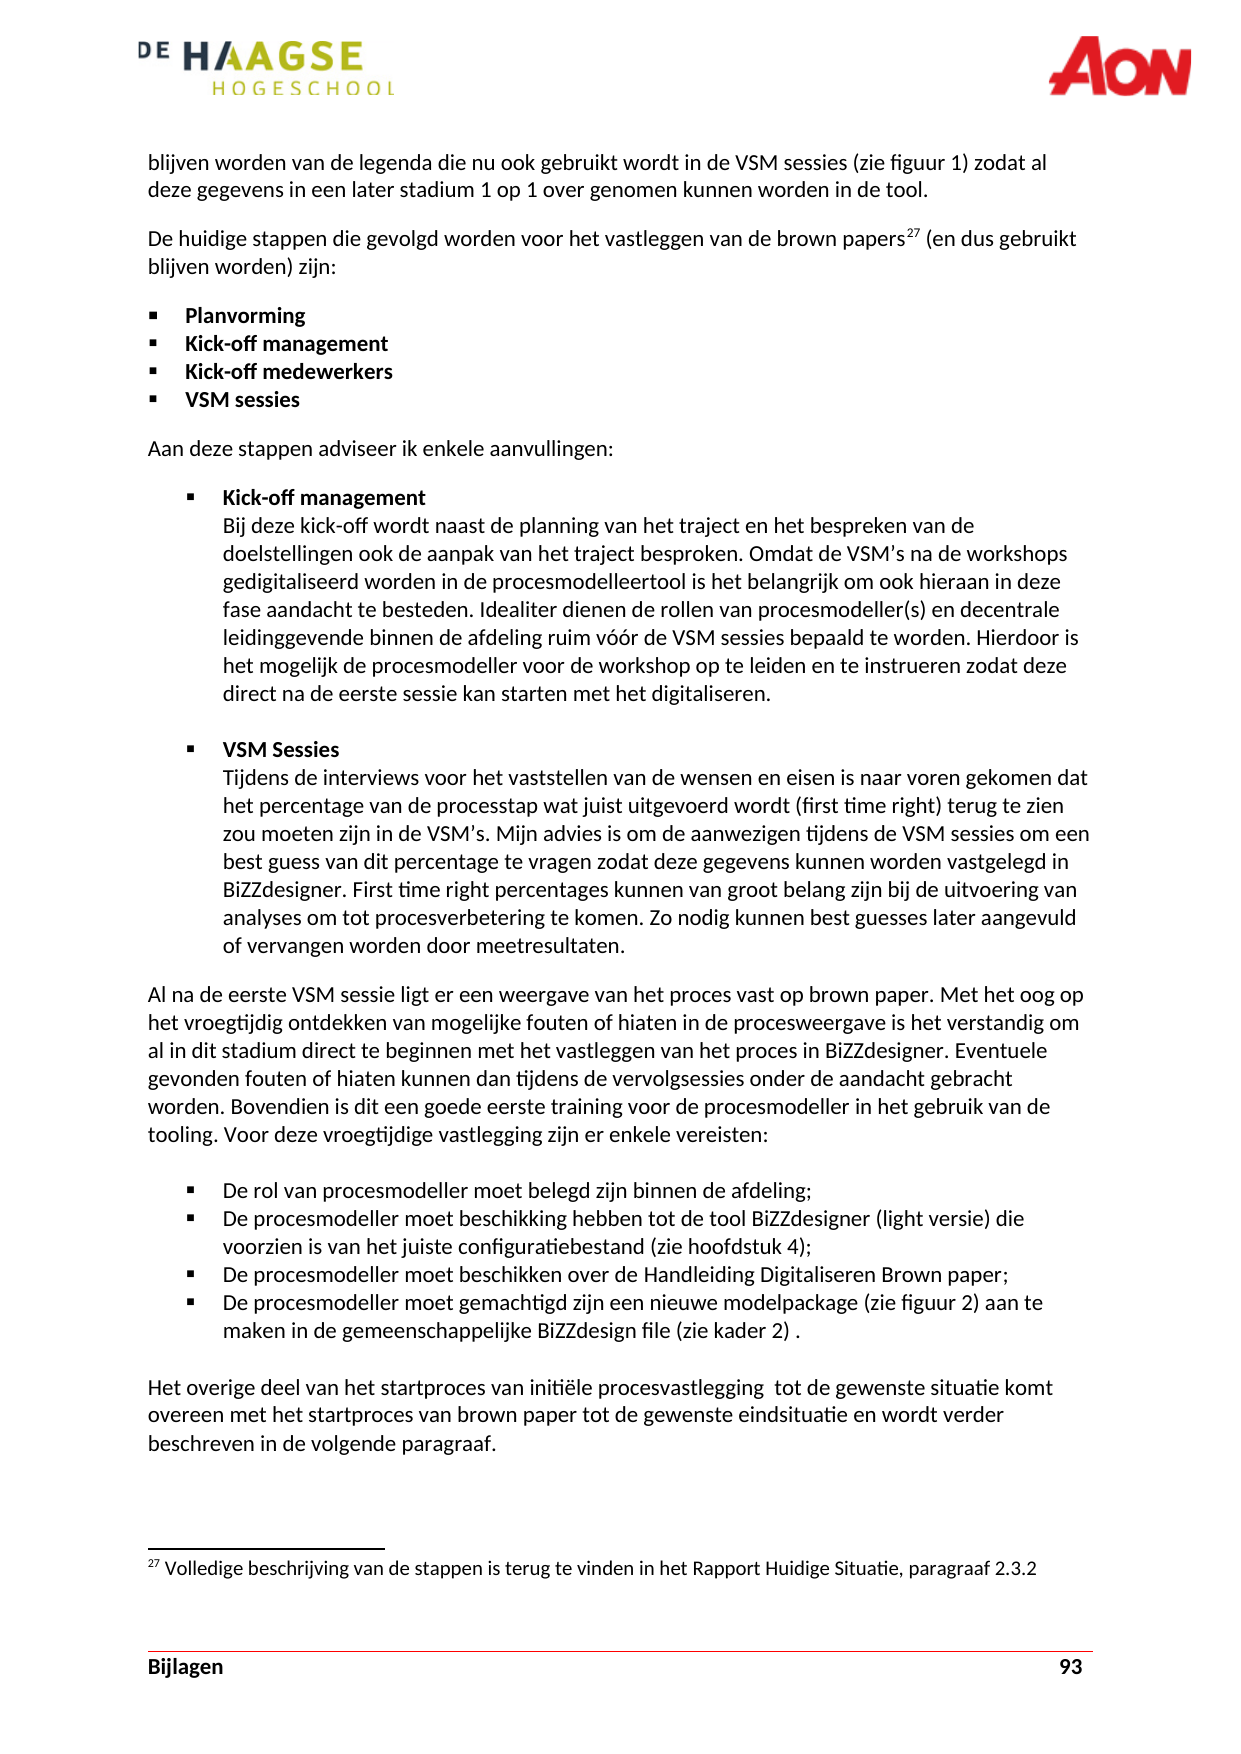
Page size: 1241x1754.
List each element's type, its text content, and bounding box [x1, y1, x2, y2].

text Aan deze stappen adviseer ik enkele aanvullingen: [148, 434, 1093, 462]
list Kick-off management [148, 329, 1093, 357]
list De procesmodeller moet beschikken over de Handleiding Digitaliseren Brown paper; [185, 1261, 1093, 1288]
list De procesmodeller moet beschikking hebben tot de tool BiZZdesigner (light versie) die voorzien is van het juiste configuratiebestand (zie hoofdstuk 4); [185, 1204, 1093, 1261]
list Kick-off management [185, 483, 1093, 511]
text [148, 148, 1093, 204]
list VSM Sessies Tijdens de interviews voor het vaststellen van de wensen en eisen is naar voren gekomen dat het percentage van de processtap wat juist uitgevoerd wordt (first time right) terug te zien zou moeten zijn in de VSM’s. Mijn advies is om de aanwezigen tijdens de VSM sessies om een best guess van dit percentage te vragen zodat deze gegevens kunnen worden vastgelegd in BiZZdesigner. First time right percentages kunnen van groot belang zijn bij de uitvoering van analyses om tot procesverbetering te komen. Zo nodig kunnen best guesses later aangevuld of vervangen worden door meetresultaten. [185, 735, 1093, 959]
list De procesmodeller moet gemachtigd zijn een nieuwe modelpackage (zie figuur 2) aan te maken in de gemeenschappelijke BiZZdesign file (zie kader 2) . [185, 1288, 1093, 1344]
list VSM sessies [148, 385, 1093, 413]
text De huidige stappen die gevolgd worden voor het vastleggen van de brown papers (en dus gebruikt blijven worden) zijn: [148, 224, 1093, 281]
list Bij deze kick-off wordt naast de planning van het traject en het bespreken van de doelstellingen ook de aanpak van het traject besproken. Omdat de VSM’s na de workshops gedigitaliseerd worden in de procesmodelleertool is het belangrijk om ook hieraan in deze fase aandacht te besteden. Idealiter dienen de rollen van procesmodeller(s) en decentrale leidinggevende binnen de afdeling ruim vóór de VSM sessies bepaald te worden. Hierdoor is het mogelijk de procesmodeller voor de workshop op te leiden en te instrueren zodat deze direct na de eerste sessie kan starten met het digitaliseren. [223, 511, 1093, 735]
picture [137, 41, 394, 94]
list Planvorming [148, 301, 1093, 329]
text Al na de eerste VSM sessie ligt er een weergave van het proces vast op brown paper. Met het oog op het vroegtijdig ontdekken van mogelijke fouten of hiaten in de procesweergave is het verstandig om al in dit stadium direct te beginnen met het vastleggen van het proces in BiZZdesigner. Eventuele gevonden fouten of hiaten kunnen dan tijdens de vervolgsessies onder de aandacht gebracht worden. Bovendien is dit een goede eerste training voor de procesmodeller in het gebruik van de tooling. Voor deze vroegtijdige vastlegging zijn er enkele vereisten: [148, 980, 1093, 1148]
text Het overige deel van het startproces van initiële procesvastlegging tot de gewenste situatie komt overeen met het startproces van brown paper tot de gewenste eindsituatie en wordt verder beschreven in de volgende paragraaf. [148, 1344, 1093, 1457]
list Kick-off medewerkers [148, 357, 1093, 385]
list De rol van procesmodeller moet belegd zijn binnen de afdeling; [185, 1176, 1093, 1204]
picture [1047, 36, 1190, 94]
